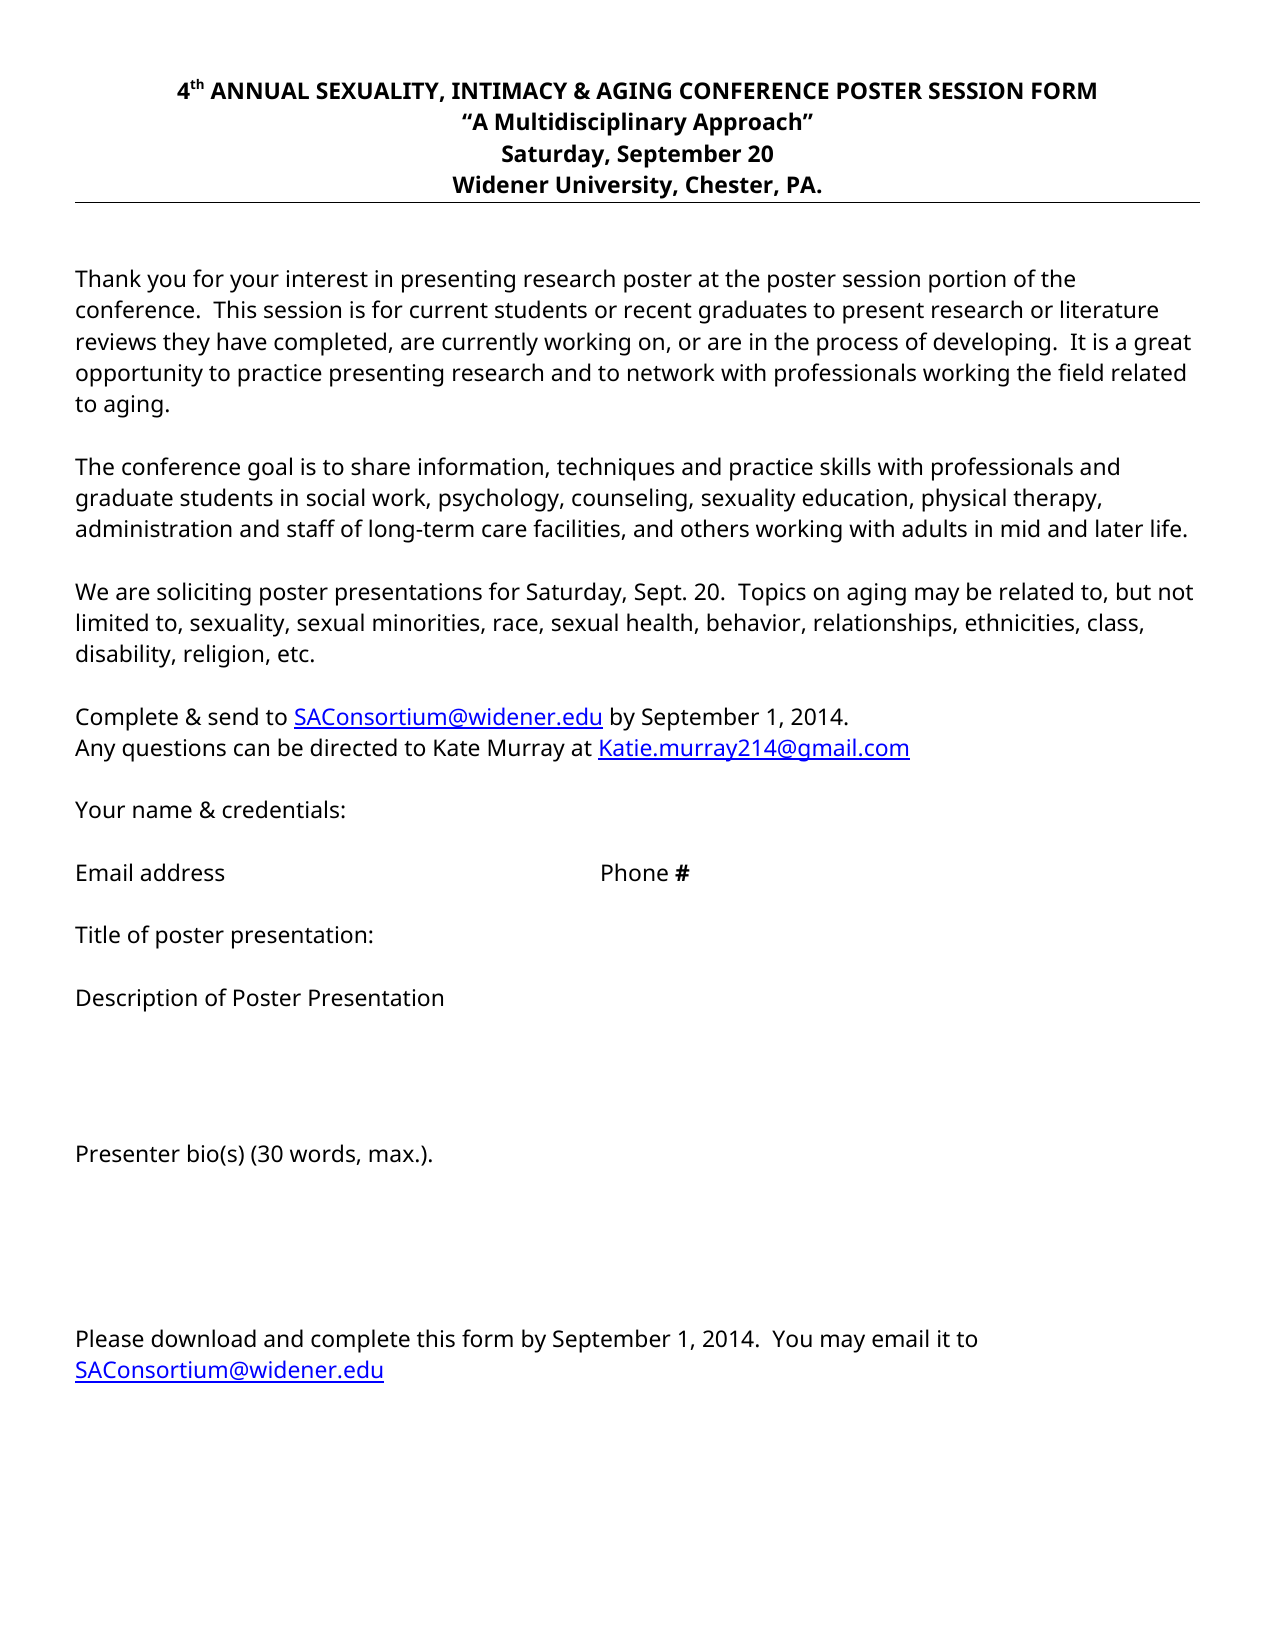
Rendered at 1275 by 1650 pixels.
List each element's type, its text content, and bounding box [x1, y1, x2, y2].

text 4th ANNUAL SEXUALITY, INTIMACY & AGING CONFERENCE POSTER SESSION FORM [75, 75, 1200, 106]
text Any questions can be directed to Kate Murray at Katie.murray214@gmail.com [75, 732, 1200, 763]
text Please download and complete this form by September 1, 2014. You may email it to SAConsortium@widener.edu [75, 1323, 1200, 1386]
text Presenter bio(s) (30 words, max.). [75, 1138, 1200, 1169]
text The conference goal is to share information, techniques and practice skills with professionals and graduate students in social work, psychology, counseling, sexuality education, physical therapy, administration and staff of long-term care facilities, and others working with adults in mid and later life. [75, 451, 1200, 544]
text Your name & credentials: [75, 794, 1200, 826]
text Thank you for your interest in presenting research poster at the poster session portion of the conference. This session is for current students or recent graduates to present research or literature reviews they have completed, are currently working on, or are in the process of developing. It is a great opportunity to practice presenting research and to network with professionals working the field related to aging. [75, 263, 1200, 419]
text Email address Phone # [75, 826, 1200, 888]
text Description of Poster Presentation [75, 982, 1200, 1013]
text “A Multidisciplinary Approach” [75, 106, 1200, 137]
text Saturday, September 20 [75, 137, 1200, 169]
text Widener University, Chester, PA. [75, 169, 1200, 202]
text Title of poster presentation: [75, 919, 1200, 951]
text Complete & send to SAConsortium@widener.edu by September 1, 2014. [75, 701, 1200, 732]
text We are soliciting poster presentations for Saturday, Sept. 20. Topics on aging may be related to, but not limited to, sexuality, sexual minorities, race, sexual health, behavior, relationships, ethnicities, class, disability, religion, etc. [75, 576, 1200, 669]
